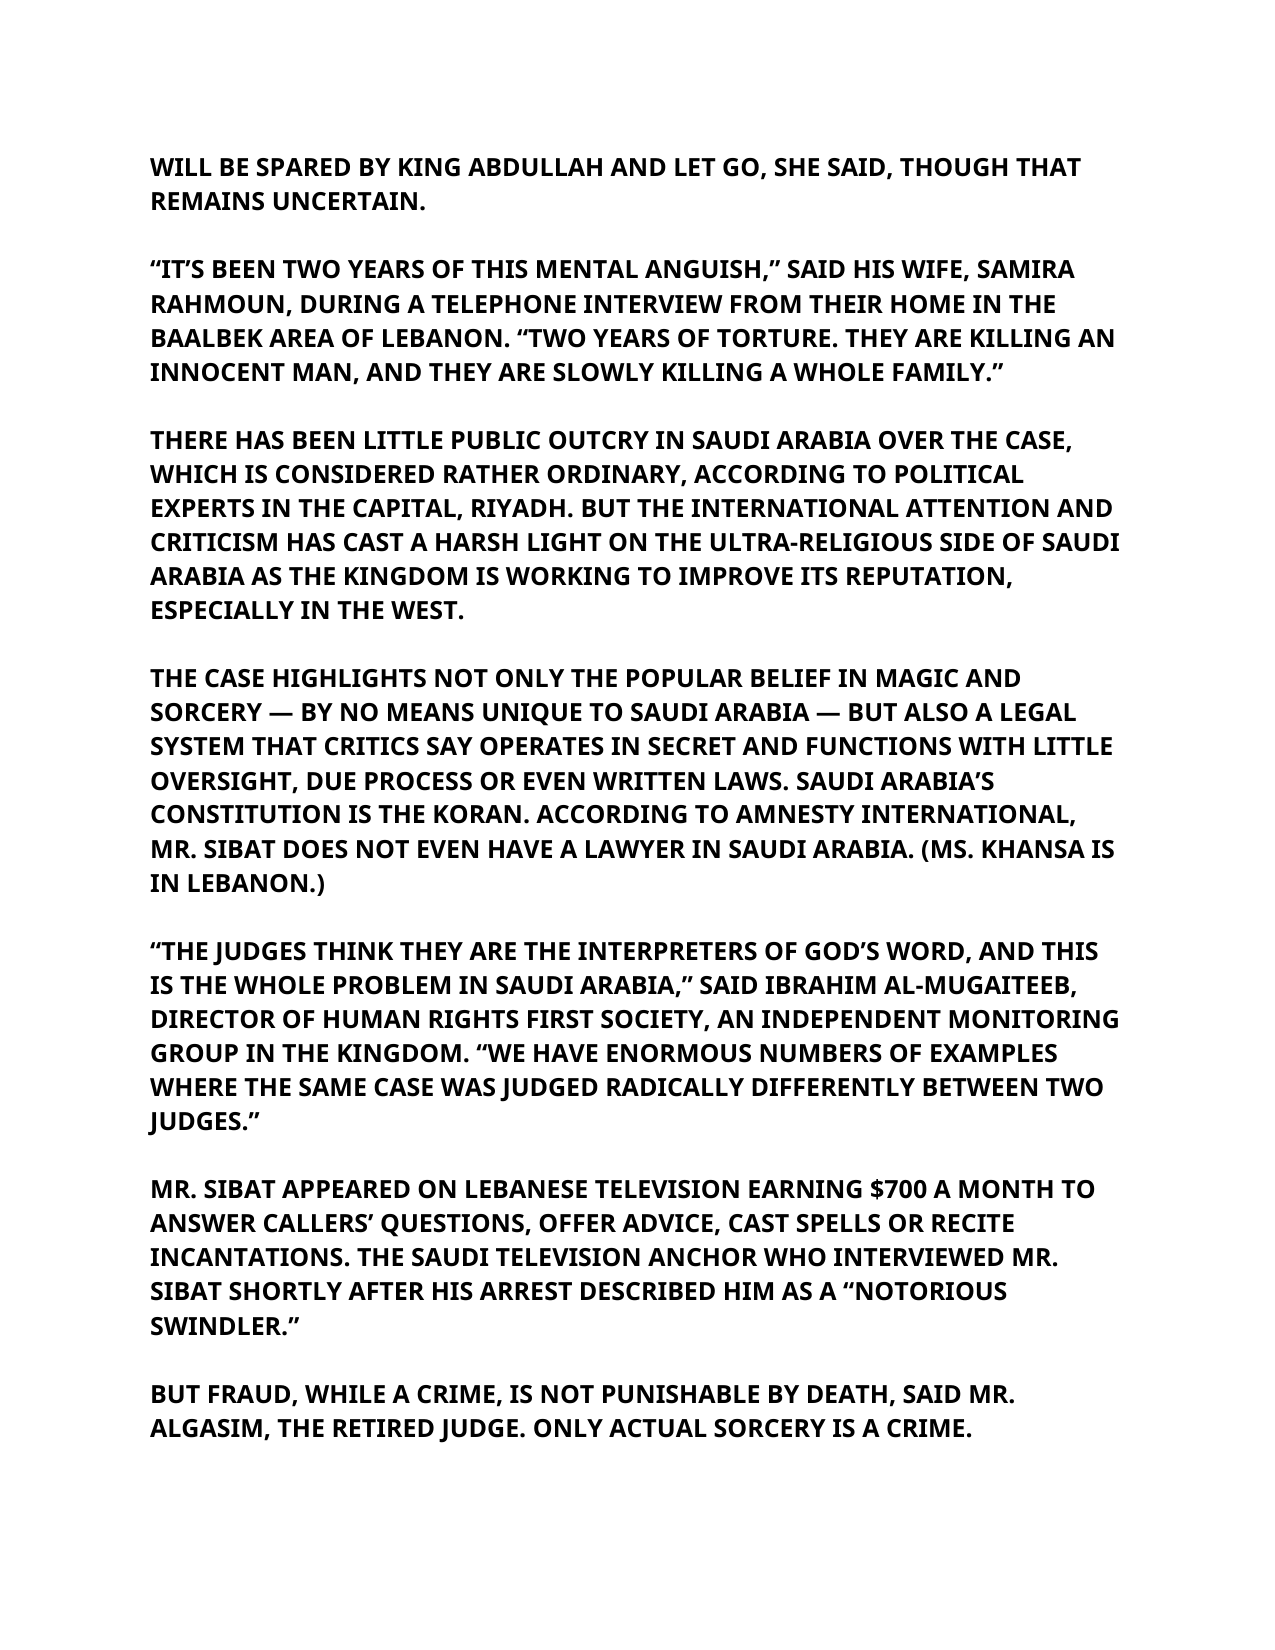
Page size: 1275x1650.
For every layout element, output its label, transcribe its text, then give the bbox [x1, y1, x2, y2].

text THE CASE HIGHLIGHTS NOT ONLY THE POPULAR BELIEF IN MAGIC AND SORCERY — BY NO MEANS UNIQUE TO SAUDI ARABIA — BUT ALSO A LEGAL SYSTEM THAT CRITICS SAY OPERATES IN SECRET AND FUNCTIONS WITH LITTLE OVERSIGHT, DUE PROCESS OR EVEN WRITTEN LAWS. SAUDI ARABIA’S CONSTITUTION IS THE KORAN. ACCORDING TO AMNESTY INTERNATIONAL, MR. SIBAT DOES NOT EVEN HAVE A LAWYER IN SAUDI ARABIA. (MS. KHANSA IS IN LEBANON.) [150, 661, 1125, 899]
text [150, 150, 1125, 218]
text MR. SIBAT APPEARED ON LEBANESE TELEVISION EARNING $700 A MONTH TO ANSWER CALLERS’ QUESTIONS, OFFER ADVICE, CAST SPELLS OR RECITE INCANTATIONS. THE SAUDI TELEVISION ANCHOR WHO INTERVIEWED MR. SIBAT SHORTLY AFTER HIS ARREST DESCRIBED HIM AS A “NOTORIOUS SWINDLER.” [150, 1172, 1125, 1342]
text BUT FRAUD, WHILE A CRIME, IS NOT PUNISHABLE BY DEATH, SAID MR. ALGASIM, THE RETIRED JUDGE. ONLY ACTUAL SORCERY IS A CRIME. [150, 1376, 1125, 1444]
text THERE HAS BEEN LITTLE PUBLIC OUTCRY IN SAUDI ARABIA OVER THE CASE, WHICH IS CONSIDERED RATHER ORDINARY, ACCORDING TO POLITICAL EXPERTS IN THE CAPITAL, RIYADH. BUT THE INTERNATIONAL ATTENTION AND CRITICISM HAS CAST A HARSH LIGHT ON THE ULTRA-RELIGIOUS SIDE OF SAUDI ARABIA AS THE KINGDOM IS WORKING TO IMPROVE ITS REPUTATION, ESPECIALLY IN THE WEST. [150, 422, 1125, 627]
text “IT’S BEEN TWO YEARS OF THIS MENTAL ANGUISH,” SAID HIS WIFE, SAMIRA RAHMOUN, DURING A TELEPHONE INTERVIEW FROM THEIR HOME IN THE BAALBEK AREA OF LEBANON. “TWO YEARS OF TORTURE. THEY ARE KILLING AN INNOCENT MAN, AND THEY ARE SLOWLY KILLING A WHOLE FAMILY.” [150, 252, 1125, 388]
text “THE JUDGES THINK THEY ARE THE INTERPRETERS OF GOD’S WORD, AND THIS IS THE WHOLE PROBLEM IN SAUDI ARABIA,” SAID IBRAHIM AL-MUGAITEEB, DIRECTOR OF HUMAN RIGHTS FIRST SOCIETY, AN INDEPENDENT MONITORING GROUP IN THE KINGDOM. “WE HAVE ENORMOUS NUMBERS OF EXAMPLES WHERE THE SAME CASE WAS JUDGED RADICALLY DIFFERENTLY BETWEEN TWO JUDGES.” [150, 933, 1125, 1138]
